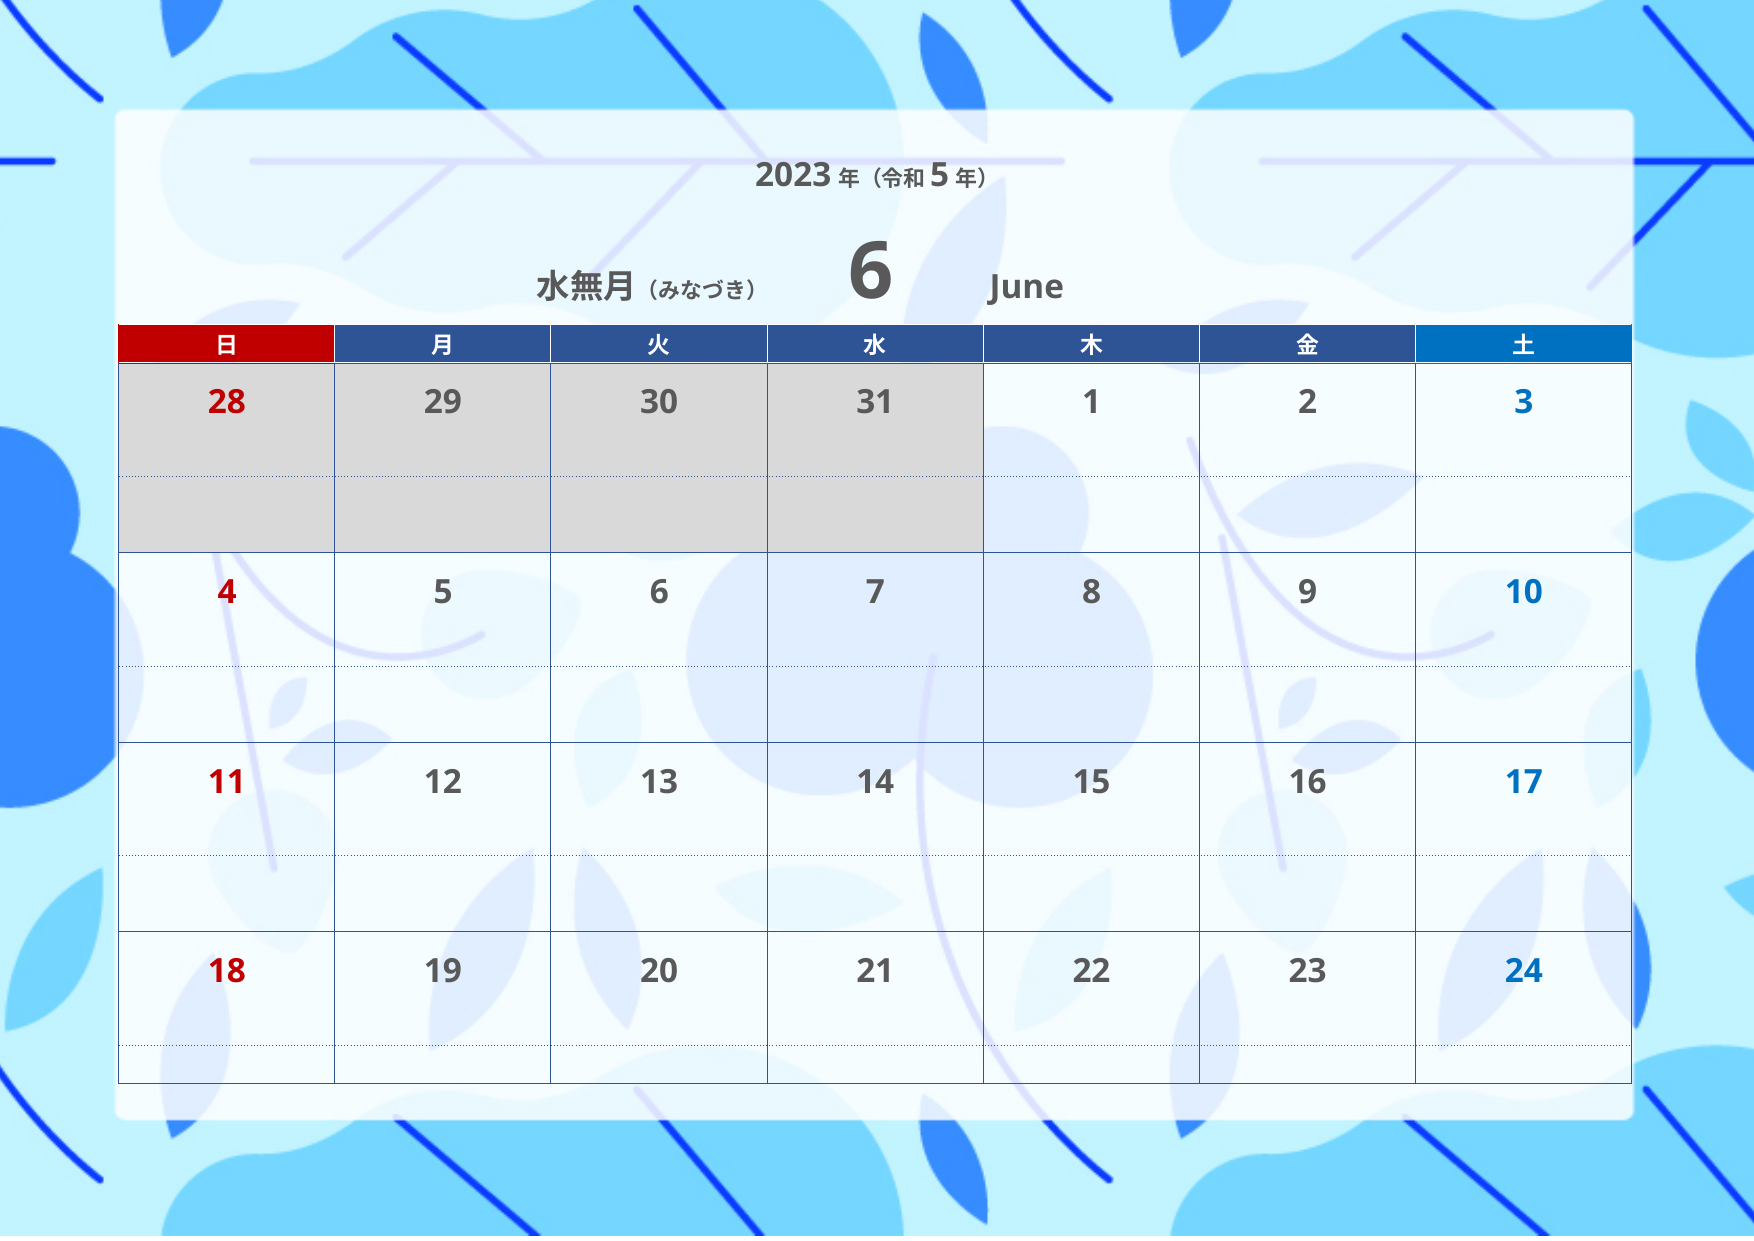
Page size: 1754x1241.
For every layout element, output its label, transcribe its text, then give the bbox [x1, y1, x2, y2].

table_cell 15 [984, 743, 1199, 855]
table_cell [1416, 476, 1631, 552]
table_header 火 [551, 325, 767, 362]
table_cell 6 [551, 553, 767, 666]
table_cell [768, 666, 983, 742]
table_cell 23 [1200, 932, 1415, 1045]
table_cell 20 [551, 932, 767, 1045]
table_cell [984, 1045, 1199, 1083]
table_cell 22 [984, 932, 1199, 1045]
table_cell [335, 1045, 550, 1083]
table_cell [984, 855, 1199, 931]
table_cell 8 [984, 553, 1199, 666]
table_cell 31 [768, 364, 983, 476]
table_cell [984, 476, 1199, 552]
table_cell 1 [984, 364, 1199, 476]
table_cell [119, 666, 334, 742]
table_cell [551, 1045, 767, 1083]
table_cell 30 [551, 364, 767, 476]
table_cell [984, 666, 1199, 742]
table_cell 19 [335, 932, 550, 1045]
picture [0, 0, 1754, 1236]
table_header 金 [1200, 325, 1415, 362]
table_cell 12 [335, 743, 550, 855]
table_cell 17 [1416, 743, 1631, 855]
table_header 土 [1416, 325, 1631, 362]
table_cell 5 [335, 553, 550, 666]
table_cell [551, 666, 767, 742]
table_cell 21 [768, 932, 983, 1045]
table_cell [768, 855, 983, 931]
table_cell 18 [119, 932, 334, 1045]
table_header 日 [119, 325, 334, 362]
table_cell [768, 476, 983, 552]
table_cell [1416, 855, 1631, 931]
table_cell 4 [119, 553, 334, 666]
table_cell 14 [768, 743, 983, 855]
table_cell 13 [551, 743, 767, 855]
table_cell 10 [1416, 553, 1631, 666]
table_cell [119, 855, 334, 931]
table_cell [551, 855, 767, 931]
table_cell [1416, 666, 1631, 742]
text 水無月（みなづき） 6 June [118, 211, 1636, 324]
table_cell 3 [1416, 364, 1631, 476]
table_cell 29 [335, 364, 550, 476]
table_cell 2 [1200, 364, 1415, 476]
text 2023年（令和5年） [118, 136, 1636, 211]
table_cell [1416, 1045, 1631, 1083]
table_cell 11 [119, 743, 334, 855]
table_cell 7 [768, 553, 983, 666]
table_cell 16 [1200, 743, 1415, 855]
table_cell [335, 666, 550, 742]
table_cell [119, 1045, 334, 1083]
table_cell [1200, 1045, 1415, 1083]
table_header 水 [768, 325, 983, 362]
table_cell [1200, 666, 1415, 742]
table_cell 28 [119, 364, 334, 476]
table_cell [1200, 855, 1415, 931]
table_cell 24 [1416, 932, 1631, 1045]
table_cell [119, 476, 334, 552]
table_cell [551, 476, 767, 552]
table_cell [335, 855, 550, 931]
table_header 木 [984, 325, 1199, 362]
table_cell [335, 476, 550, 552]
table_cell [1200, 476, 1415, 552]
table_cell [768, 1045, 983, 1083]
table_cell 9 [1200, 553, 1415, 666]
table_header 月 [335, 325, 550, 362]
